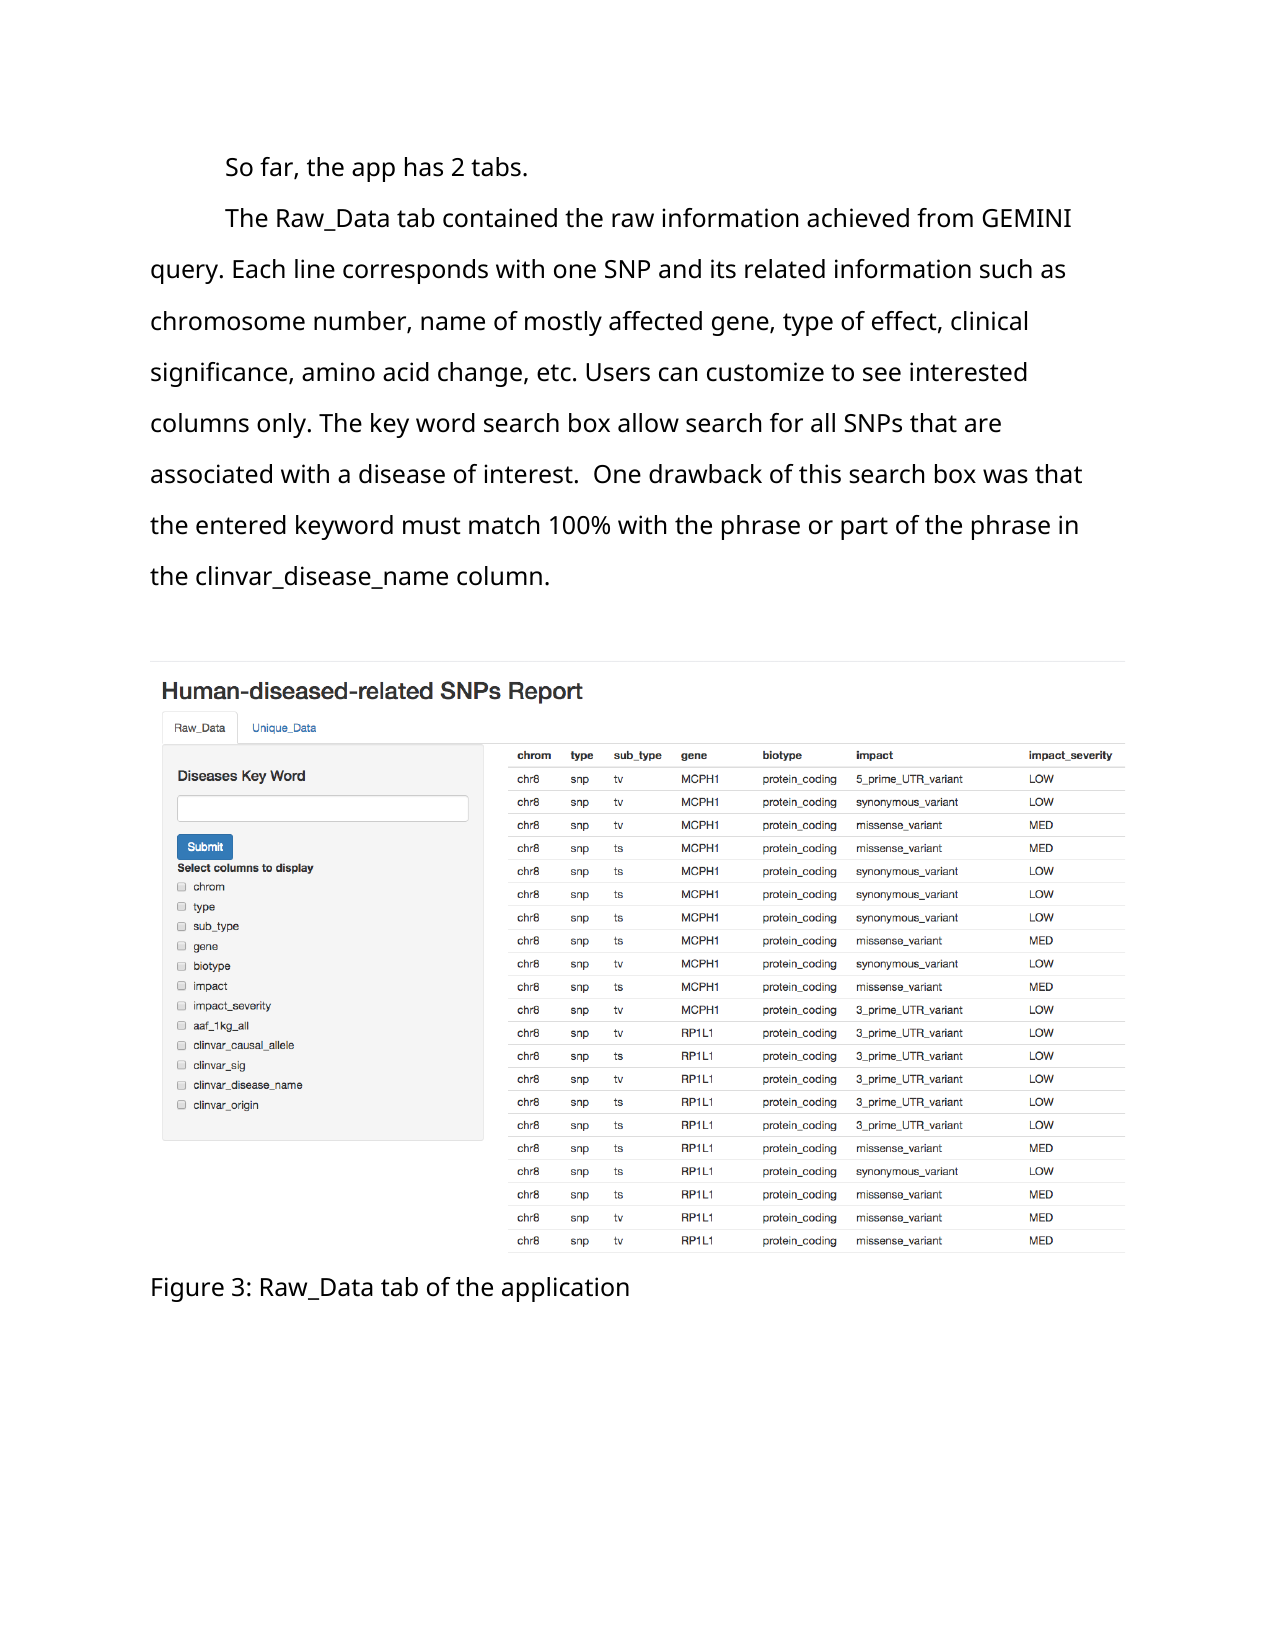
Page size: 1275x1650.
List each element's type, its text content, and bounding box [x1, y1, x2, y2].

picture [150, 660, 1125, 1255]
list So far, the app has 2 tabs. [150, 150, 1125, 184]
list Figure 3: Raw_Data tab of the application [150, 1270, 1125, 1304]
list The Raw_Data tab contained the raw information achieved from GEMINI query. Each line corresponds with one SNP and its related information such as chromosome number, name of mostly affected gene, type of effect, clinical significance, amino acid change, etc. Users can customize to see interested columns only. The key word search box allow search for all SNPs that are associated with a disease of interest. One drawback of this search box was that the entered keyword must match 100% with the phrase or part of the phrase in the clinvar_disease_name column. [150, 201, 1125, 592]
